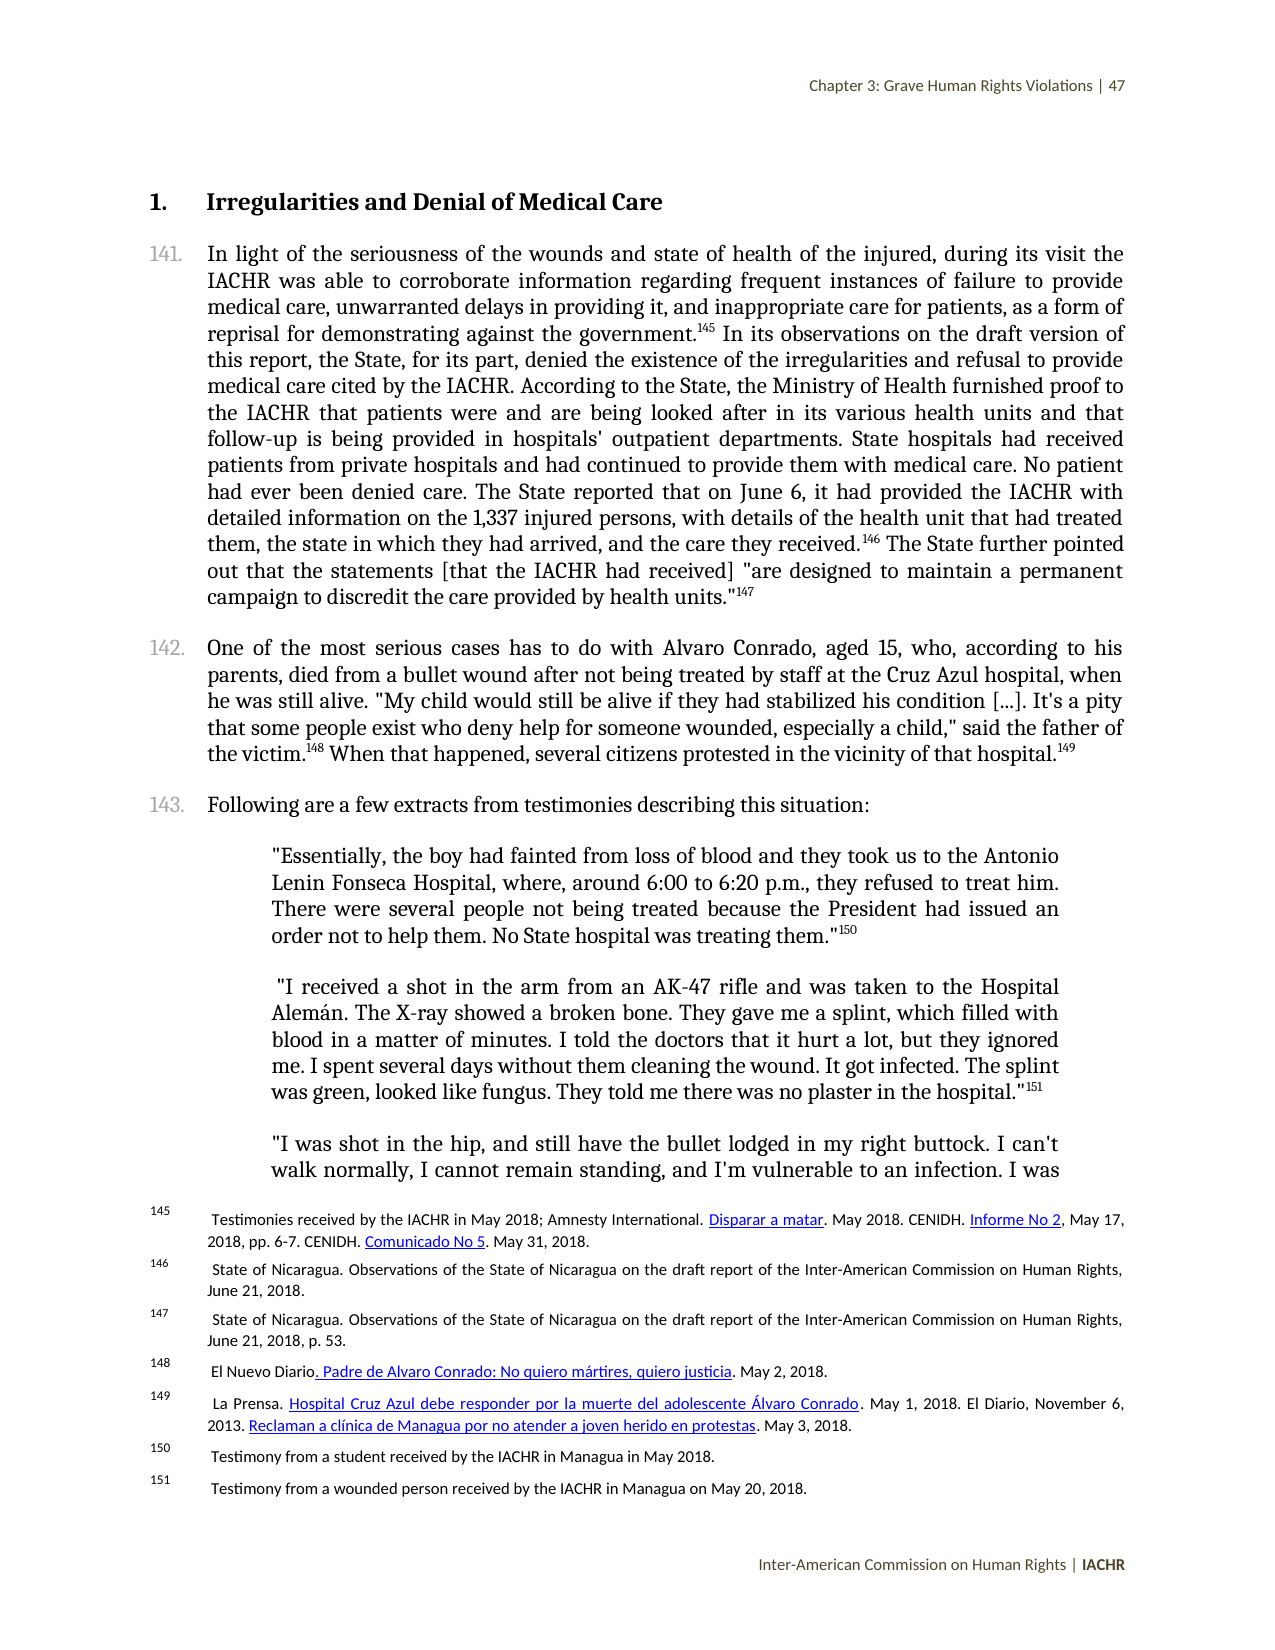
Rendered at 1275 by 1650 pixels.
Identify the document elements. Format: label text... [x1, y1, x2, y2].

list "I received a shot in the arm from an AK-47 rifle and was taken to the Hospital Alemán. The X-ray showed a broken bone. They gave me a splint, which filled with blood in a matter of minutes. I told the doctors that it hurt a lot, but they ignored me. I spent several days without them cleaning the wound. It got infected. The splint was green, looked like fungus. They told me there was no plaster in the hospital." [271, 974, 1061, 1106]
subtitle Irregularities and Denial of Medical Care [150, 187, 1125, 216]
list In light of the seriousness of the wounds and state of health of the injured, during its visit the IACHR was able to corroborate information regarding frequent instances of failure to provide medical care, unwarranted delays in providing it, and inappropriate care for patients, as a form of reprisal for demonstrating against the government. In its observations on the draft version of this report, the State, for its part, denied the existence of the irregularities and refusal to provide medical care cited by the IACHR. According to the State, the Ministry of Health furnished proof to the IACHR that patients were and are being looked after in its various health units and that follow-up is being provided in hospitals' outpatient departments. State hospitals had received patients from private hospitals and had continued to provide them with medical care. No patient had ever been denied care. The State reported that on June 6, it had provided the IACHR with detailed information on the 1,337 injured persons, with details of the health unit that had treated them, the state in which they had arrived, and the care they received. The State further pointed out that the statements [that the IACHR had received] "are designed to maintain a permanent campaign to discredit the care provided by health units." [150, 241, 1125, 610]
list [271, 1131, 1061, 1183]
list "Essentially, the boy had fainted from loss of blood and they took us to the Antonio Lenin Fonseca Hospital, where, around 6:00 to 6:20 p.m., they refused to treat him. There were several people not being treated because the President had issued an order not to help them. No State hospital was treating them." [271, 843, 1061, 949]
list One of the most serious cases has to do with Alvaro Conrado, aged 15, who, according to his parents, died from a bullet wound after not being treated by staff at the Cruz Azul hospital, when he was still alive. "My child would still be alive if they had stabilized his condition [...]. It's a pity that some people exist who deny help for someone wounded, especially a child," said the father of the victim. When that happened, several citizens protested in the vicinity of that hospital. [150, 635, 1125, 767]
list Following are a few extracts from testimonies describing this situation: [150, 792, 1125, 818]
